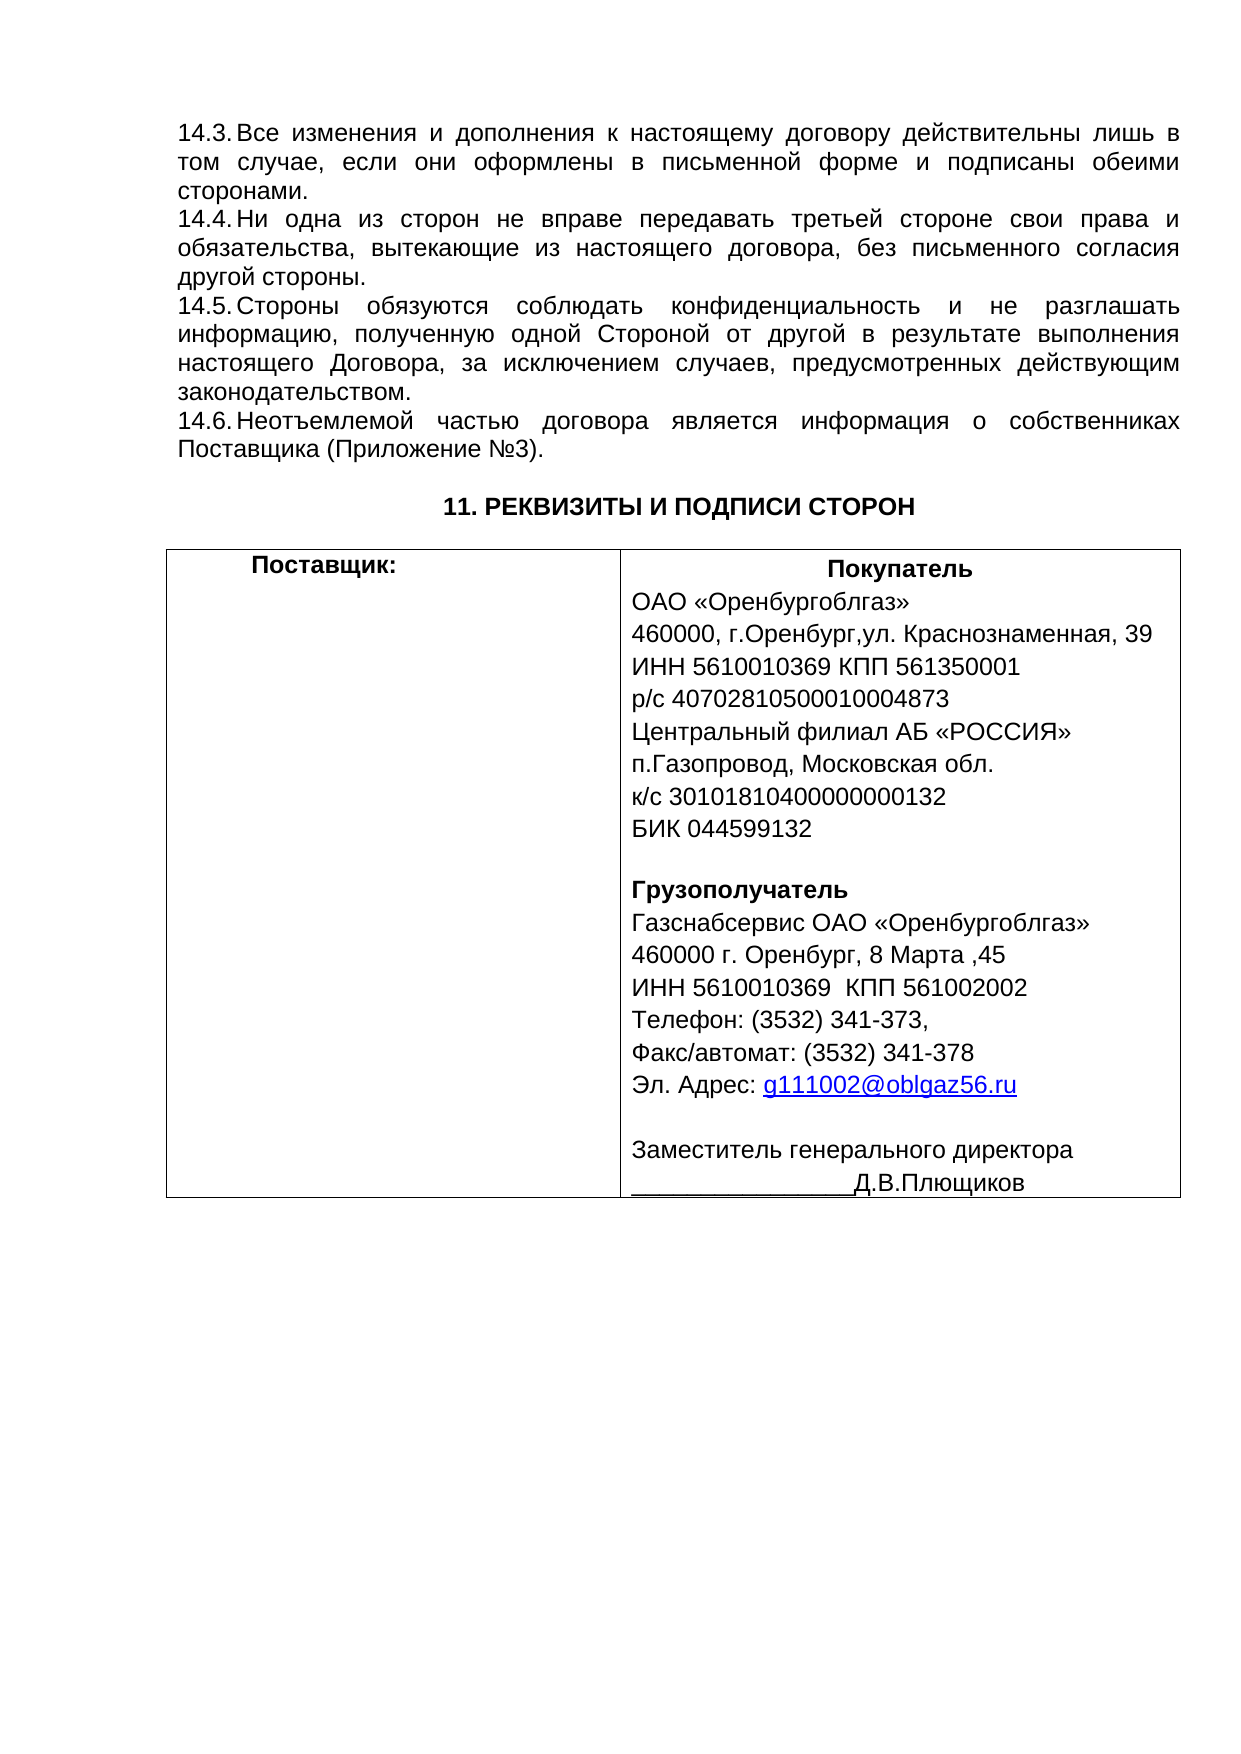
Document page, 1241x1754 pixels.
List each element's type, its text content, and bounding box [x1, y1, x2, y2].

table_header Поставщик: [167, 550, 620, 1197]
list Стороны обязуются соблюдать конфиденциальность и не разглашать информацию, полученную одной Стороной от другой в результате выполнения настоящего Договора, за исключением случаев, предусмотренных действующим законодательством. [177, 291, 1181, 406]
text 11. РЕКВИЗИТЫ И ПОДПИСИ СТОРОН [177, 492, 1181, 521]
list Неотъемлемой частью договора является информация о собственниках Поставщика (Приложение №3). [177, 406, 1181, 463]
table_header Покупатель ОАО «Оренбургоблгаз» 460000, г.Оренбург,ул. Краснознаменная, 39 ИНН 5610010369 КПП 561350001 р/с 40702810500010004873 Центральный филиал АБ «РОССИЯ» п.Газопровод, Московская обл. к/с 30101810400000000132 БИК 044599132 Грузополучатель Газснабсервис ОАО «Оренбургоблгаз» 460000 г. Оренбург, 8 Марта ,45 ИНН 5610010369 КПП 561002002 Телефон: (3532) 341-373, Факс/автомат: (3532) 341-378 Эл. Адрес: g111002@oblgaz56.ru Заместитель генерального директора ________________Д.В.Плющиков [621, 550, 1180, 1197]
list Все изменения и дополнения к настоящему договору действительны лишь в том случае, если они оформлены в письменной форме и подписаны обеими сторонами. [177, 118, 1181, 204]
list Ни одна из сторон не вправе передавать третьей стороне свои права и обязательства, вытекающие из настоящего договора, без письменного согласия другой стороны. [177, 204, 1181, 291]
